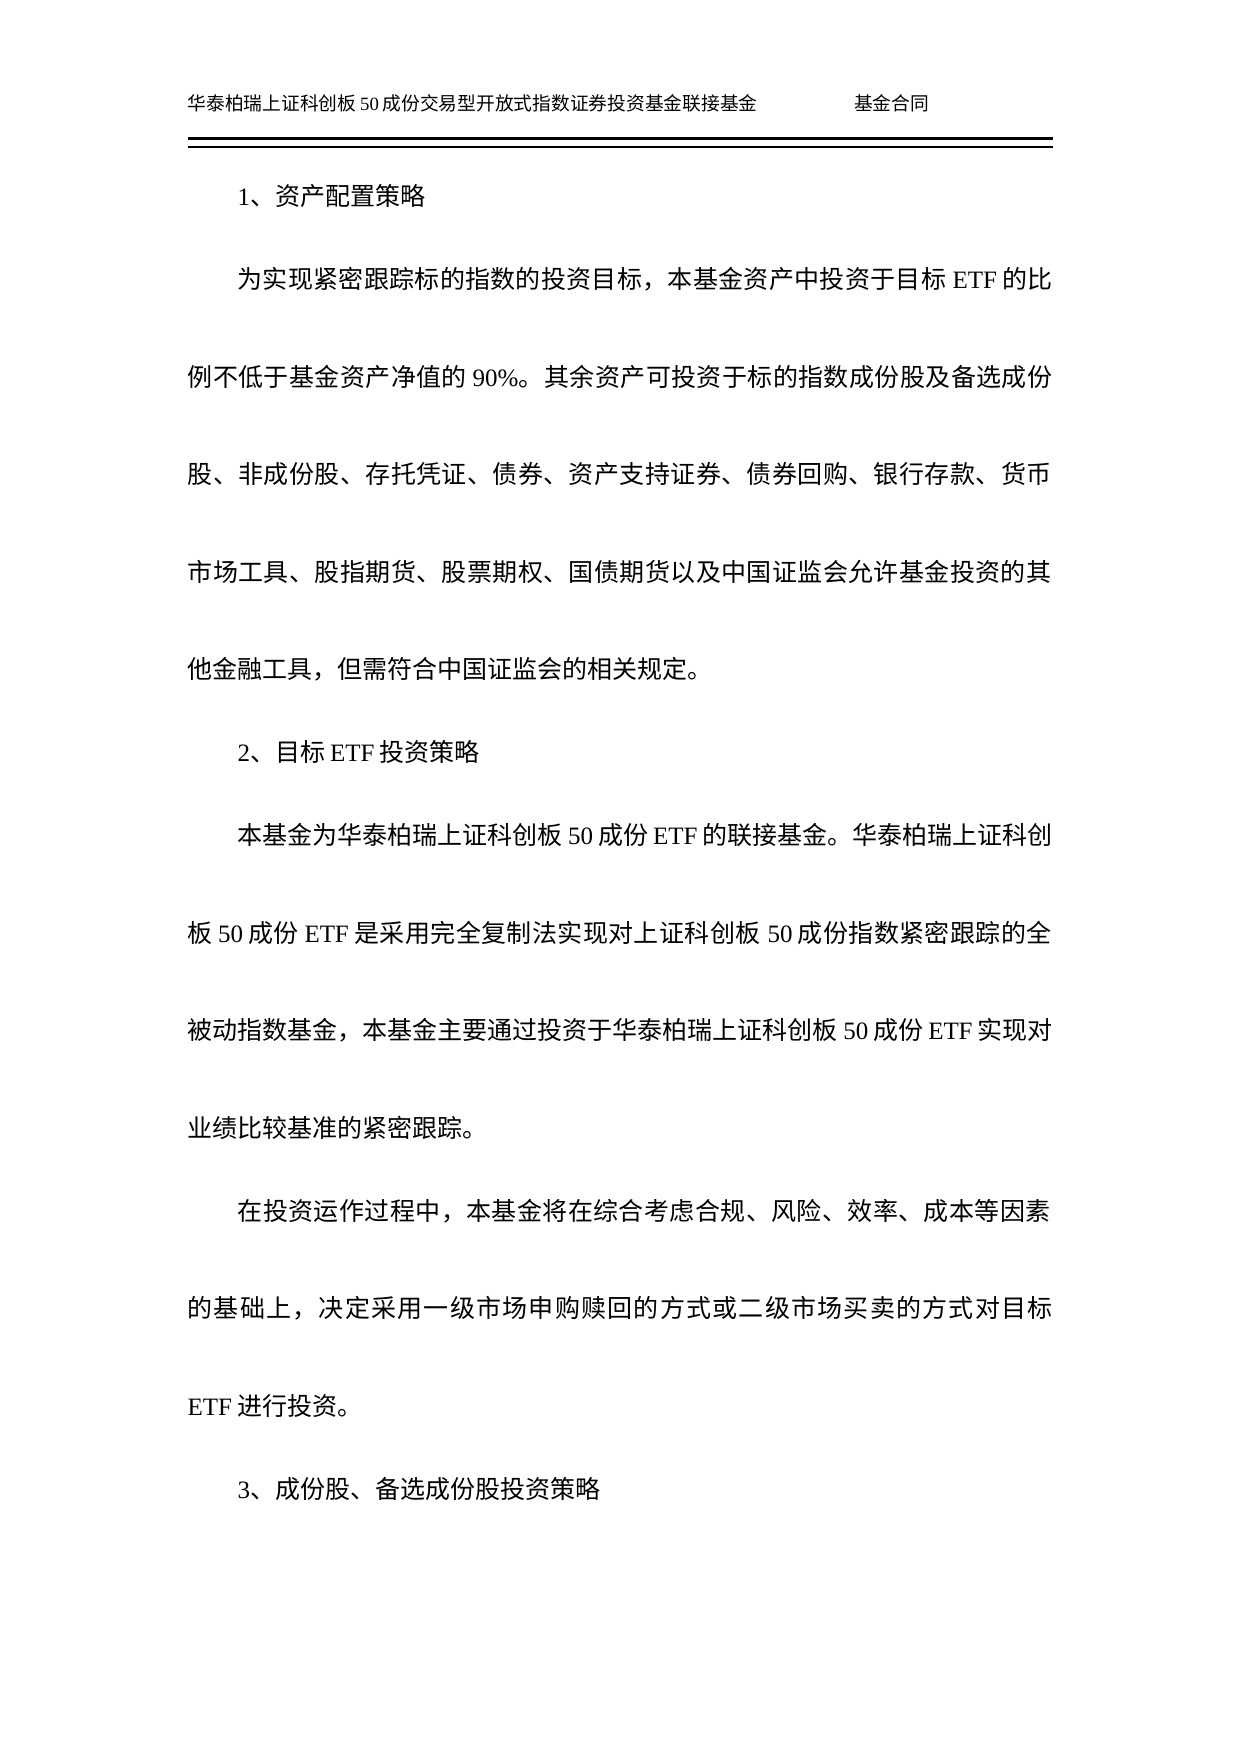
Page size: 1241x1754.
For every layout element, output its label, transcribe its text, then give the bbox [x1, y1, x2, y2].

text 1、资产配置策略 [187, 162, 1053, 227]
text 2、目标ETF投资策略 [187, 718, 1053, 783]
text 为实现紧密跟踪标的指数的投资目标，本基金资产中投资于目标ETF的比例不低于基金资产净值的90%。其余资产可投资于标的指数成份股及备选成份股、非成份股、存托凭证、债券、资产支持证券、债券回购、银行存款、货币市场工具、股指期货、股票期权、国债期货以及中国证监会允许基金投资的其他金融工具，但需符合中国证监会的相关规定。 [187, 245, 1053, 700]
text 本基金为华泰柏瑞上证科创板50成份ETF的联接基金。华泰柏瑞上证科创板50成份ETF是采用完全复制法实现对上证科创板50成份指数紧密跟踪的全被动指数基金，本基金主要通过投资于华泰柏瑞上证科创板50成份ETF实现对业绩比较基准的紧密跟踪。 [187, 801, 1053, 1159]
text 3、成份股、备选成份股投资策略 [187, 1455, 1053, 1520]
text 在投资运作过程中，本基金将在综合考虑合规、风险、效率、成本等因素的基础上，决定采用一级市场申购赎回的方式或二级市场买卖的方式对目标ETF进行投资。 [187, 1177, 1053, 1437]
